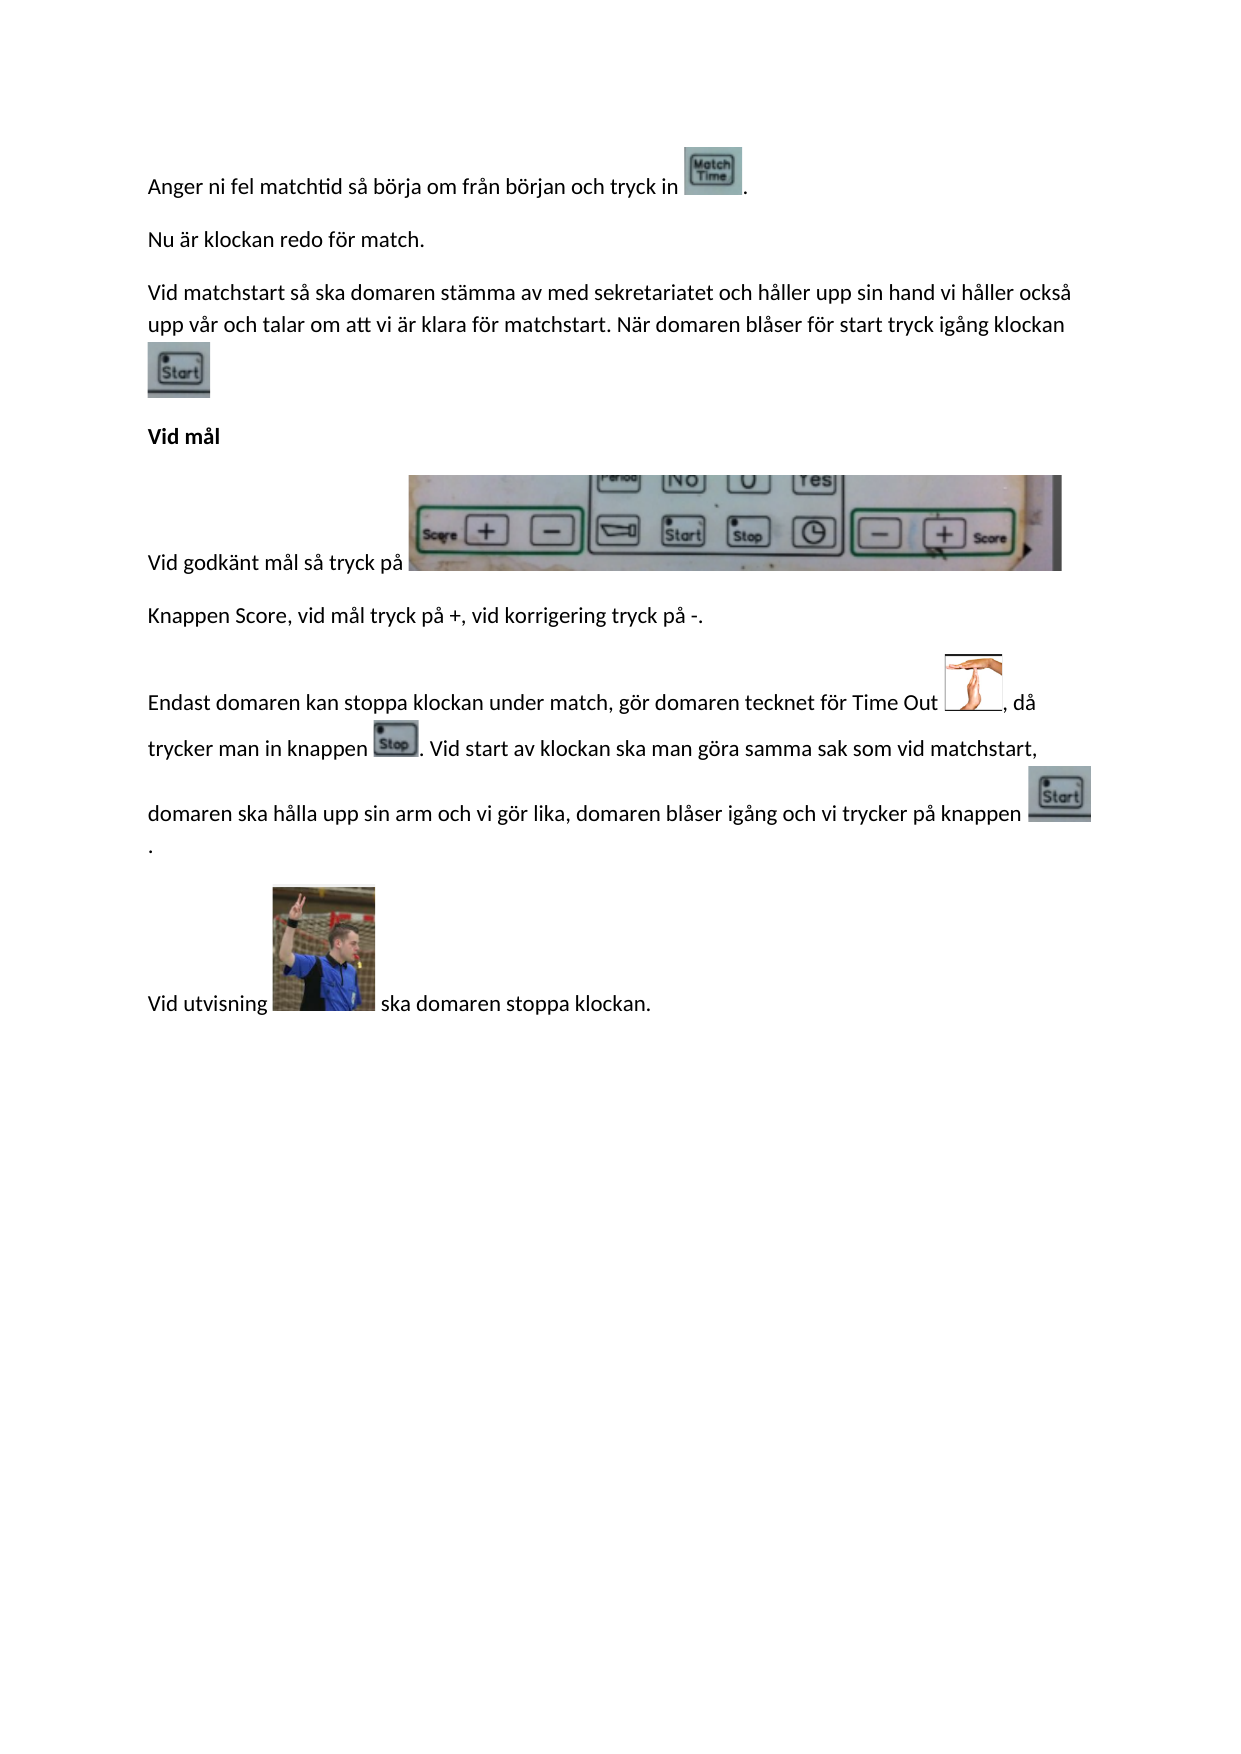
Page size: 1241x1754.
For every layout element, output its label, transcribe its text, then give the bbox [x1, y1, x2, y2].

text Vid mål [148, 422, 1093, 450]
picture [272, 884, 376, 1011]
picture [944, 654, 1003, 711]
text Vid utvisning ska domaren stoppa klockan. [148, 884, 1093, 1017]
picture [684, 147, 743, 195]
text Endast domaren kan stoppa klockan under match, gör domaren tecknet för Time Out , då trycker man in knappen . Vid start av klockan ska man göra samma sak som vid matchstart, domaren ska hålla upp sin arm och vi gör lika, domaren blåser igång och vi trycker på knappen . [148, 654, 1093, 859]
text Vid matchstart så ska domaren stämma av med sekretariatet och håller upp sin hand vi håller också upp vår och talar om att vi är klara för matchstart. När domaren blåser för start tryck igång klockan [148, 278, 1093, 397]
text Nu är klockan redo för match. [148, 225, 1093, 253]
picture [1028, 766, 1091, 822]
text Anger ni fel matchtid så börja om från början och tryck in . [148, 148, 1093, 200]
picture [408, 475, 1062, 571]
picture [147, 342, 211, 398]
picture [373, 720, 419, 757]
text Knappen Score, vid mål tryck på +, vid korrigering tryck på -. [148, 601, 1093, 629]
